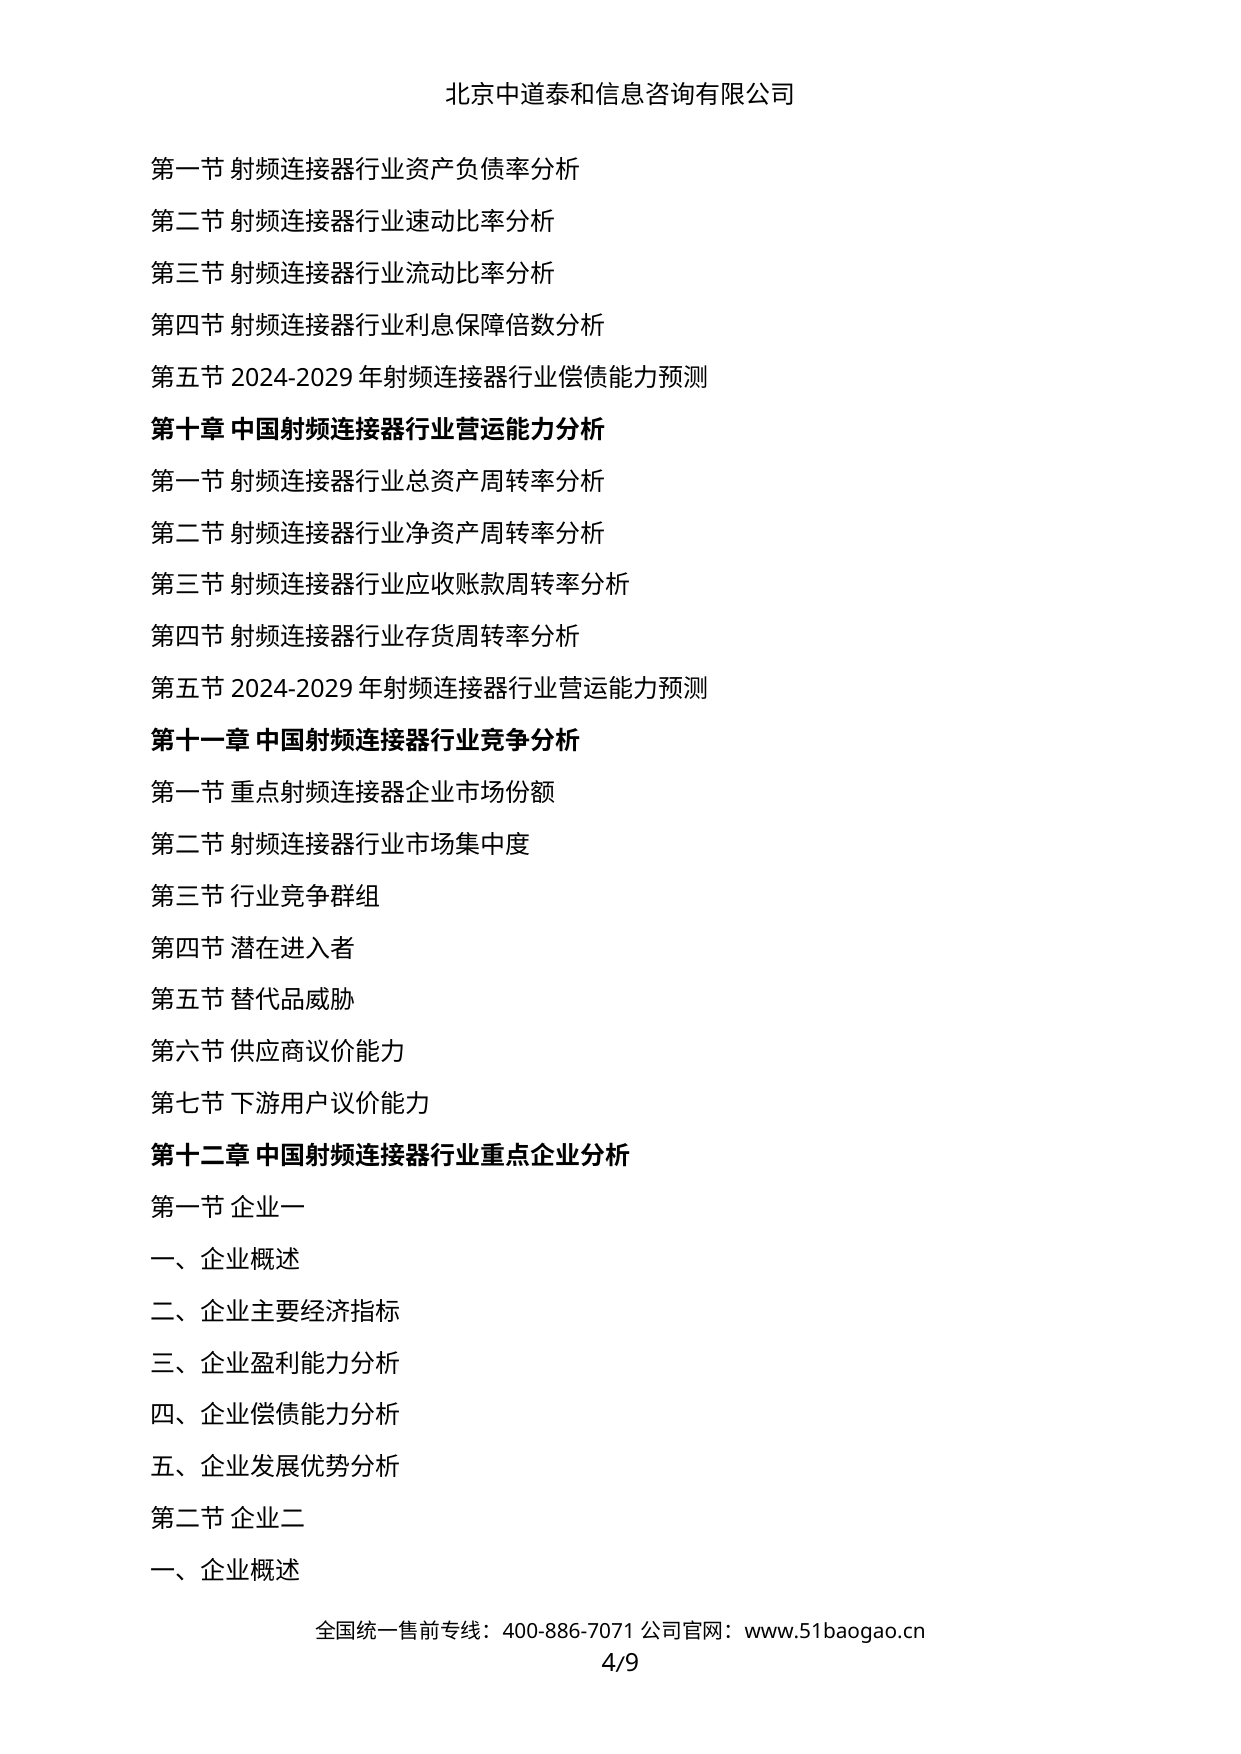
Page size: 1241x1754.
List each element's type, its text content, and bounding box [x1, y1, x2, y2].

text 第二节 企业二 [150, 1499, 1090, 1535]
text 五、企业发展优势分析 [150, 1447, 1090, 1483]
text 第六节 供应商议价能力 [150, 1032, 1090, 1068]
text 第十二章 中国射频连接器行业重点企业分析 [150, 1136, 1090, 1172]
text 第三节 行业竞争群组 [150, 876, 1090, 912]
text 第二节 射频连接器行业速动比率分析 [150, 202, 1090, 238]
text 第一节 射频连接器行业总资产周转率分析 [150, 461, 1090, 497]
text 第二节 射频连接器行业市场集中度 [150, 824, 1090, 861]
text 第三节 射频连接器行业应收账款周转率分析 [150, 565, 1090, 601]
text 二、企业主要经济指标 [150, 1291, 1090, 1327]
text 第二节 射频连接器行业净资产周转率分析 [150, 513, 1090, 549]
text 第五节 替代品威胁 [150, 980, 1090, 1016]
text 一、企业概述 [150, 1239, 1090, 1276]
text 第五节 2024-2029年射频连接器行业营运能力预测 [150, 669, 1090, 705]
text 第一节 射频连接器行业资产负债率分析 [150, 150, 1090, 186]
text 一、企业概述 [150, 1551, 1090, 1587]
text 第四节 潜在进入者 [150, 928, 1090, 964]
text 第十章 中国射频连接器行业营运能力分析 [150, 409, 1090, 446]
text 第七节 下游用户议价能力 [150, 1084, 1090, 1120]
text 第四节 射频连接器行业利息保障倍数分析 [150, 306, 1090, 342]
text 第五节 2024-2029年射频连接器行业偿债能力预测 [150, 357, 1090, 394]
text 第十一章 中国射频连接器行业竞争分析 [150, 721, 1090, 757]
text 第三节 射频连接器行业流动比率分析 [150, 254, 1090, 290]
text 第一节 企业一 [150, 1187, 1090, 1224]
text 三、企业盈利能力分析 [150, 1343, 1090, 1379]
text 第一节 重点射频连接器企业市场份额 [150, 772, 1090, 809]
text 第四节 射频连接器行业存货周转率分析 [150, 617, 1090, 653]
text 四、企业偿债能力分析 [150, 1395, 1090, 1431]
